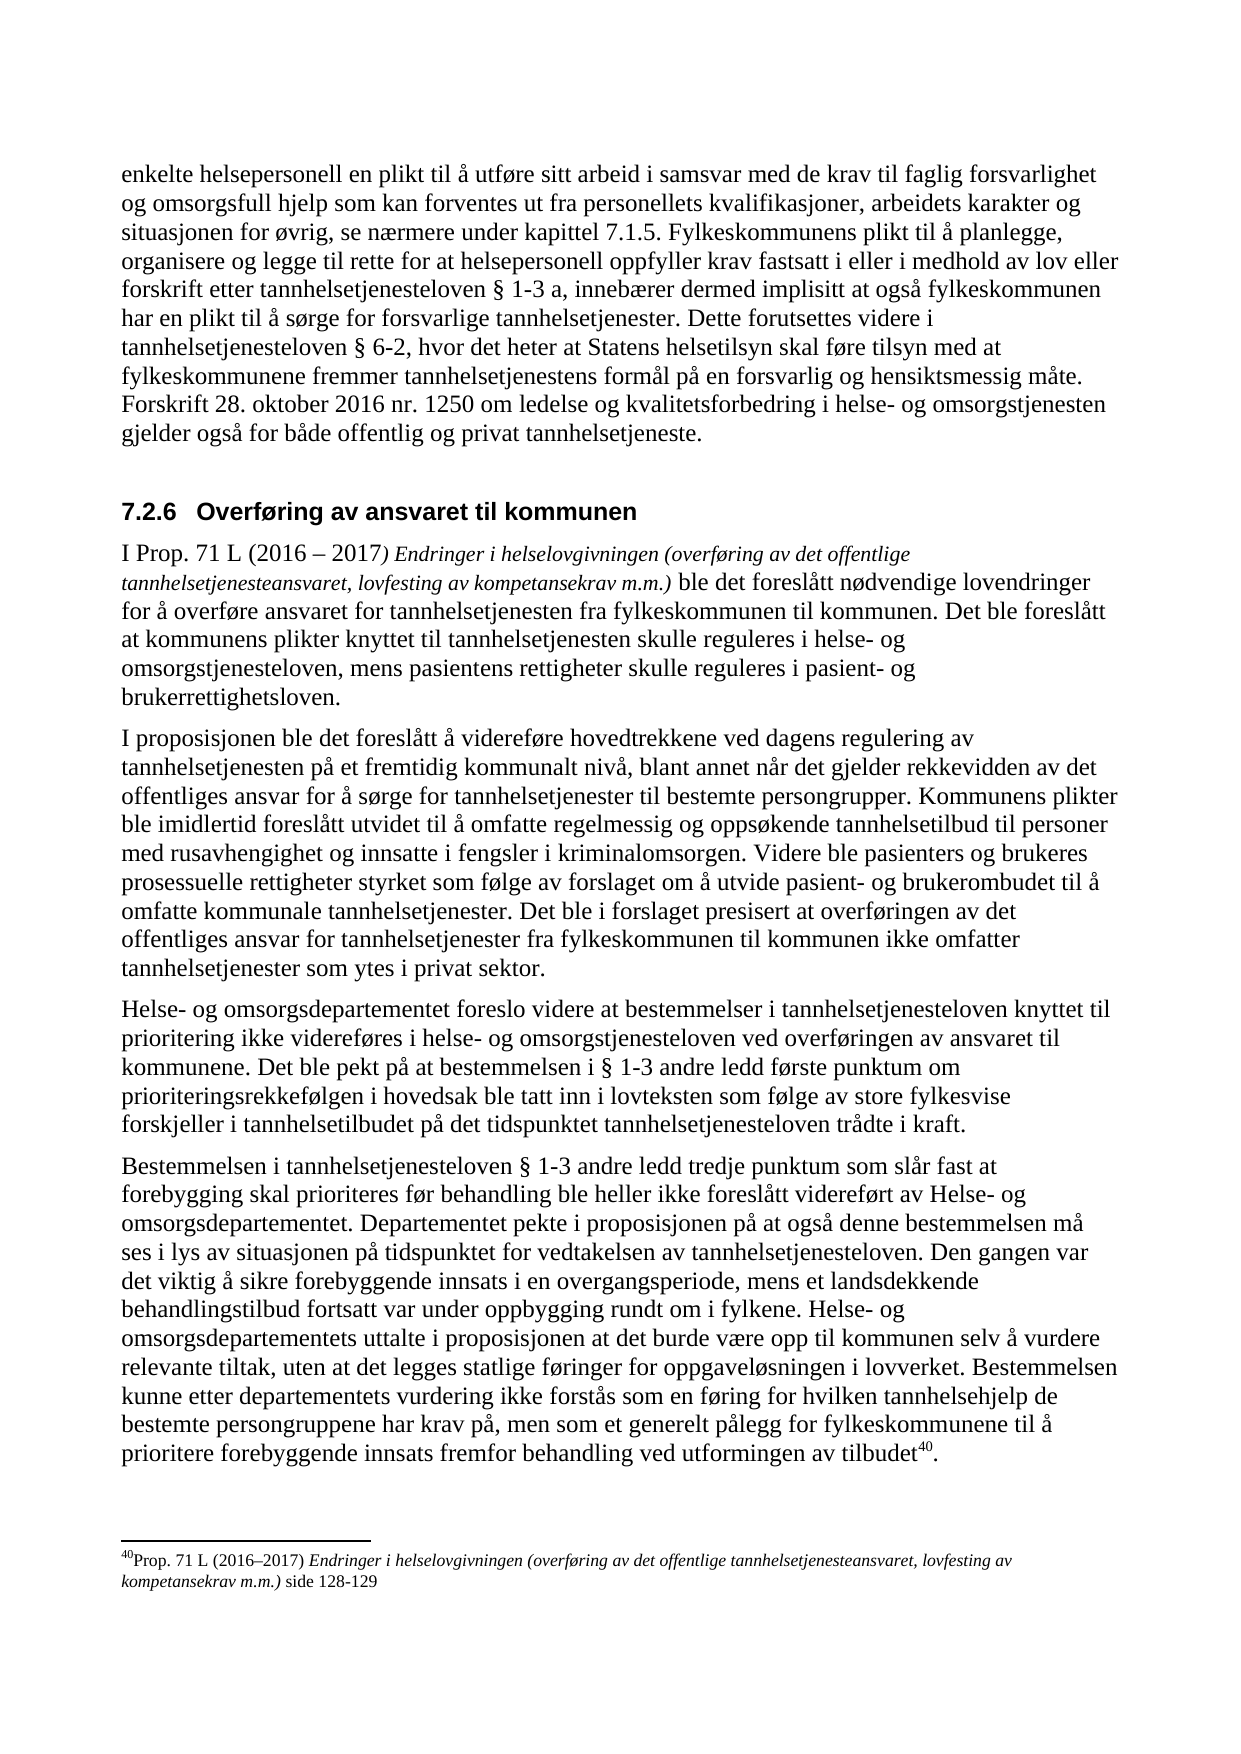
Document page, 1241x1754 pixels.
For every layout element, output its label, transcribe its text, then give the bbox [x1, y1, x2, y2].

text Bestemmelsen i tannhelsetjenesteloven § 1-3 andre ledd tredje punktum som slår fast at forebygging skal prioriteres før behandling ble heller ikke foreslått videreført av Helse- og omsorgsdepartementet. Departementet pekte i proposisjonen på at også denne bestemmelsen må ses i lys av situasjonen på tidspunktet for vedtakelsen av tannhelsetjenesteloven. Den gangen var det viktig å sikre forebyggende innsats i en overgangsperiode, mens et landsdekkende behandlingstilbud fortsatt var under oppbygging rundt om i fylkene. Helse- og omsorgsdepartementets uttalte i proposisjonen at det burde være opp til kommunen selv å vurdere relevante tiltak, uten at det legges statlige føringer for oppgaveløsningen i lovverket. Bestemmelsen kunne etter departementets vurdering ikke forstås som en føring for hvilken tannhelsehjelp de bestemte persongruppene har krav på, men som et generelt pålegg for fylkeskommunene til å prioritere forebyggende innsats fremfor behandling ved utformingen av tilbudet. [121, 1151, 1119, 1467]
text I proposisjonen ble det foreslått å videreføre hovedtrekkene ved dagens regulering av tannhelsetjenesten på et fremtidig kommunalt nivå, blant annet når det gjelder rekkevidden av det offentliges ansvar for å sørge for tannhelsetjenester til bestemte persongrupper. Kommunens plikter ble imidlertid foreslått utvidet til å omfatte regelmessig og oppsøkende tannhelsetilbud til personer med rusavhengighet og innsatte i fengsler i kriminalomsorgen. Videre ble pasienters og brukeres prosessuelle rettigheter styrket som følge av forslaget om å utvide pasient- og brukerombudet til å omfatte kommunale tannhelsetjenester. Det ble i forslaget presisert at overføringen av det offentliges ansvar for tannhelsetjenester fra fylkeskommunen til kommunen ikke omfatter tannhelsetjenester som ytes i privat sektor. [121, 723, 1119, 982]
subtitle Overføring av ansvaret til kommunen [121, 497, 1119, 526]
text I Prop. 71 L (2016 – 2017) Endringer i helselovgivningen (overføring av det offentlige tannhelsetjenesteansvaret, lovfesting av kompetansekrav m.m.) ble det foreslått nødvendige lovendringer for å overføre ansvaret for tannhelsetjenesten fra fylkeskommunen til kommunen. Det ble foreslått at kommunens plikter knyttet til tannhelsetjenesten skulle reguleres i helse- og omsorgstjenesteloven, mens pasientens rettigheter skulle reguleres i pasient- og brukerrettighetsloven. [121, 538, 1119, 711]
text Helse- og omsorgsdepartementet foreslo videre at bestemmelser i tannhelsetjenesteloven knyttet til prioritering ikke videreføres i helse- og omsorgstjenesteloven ved overføringen av ansvaret til kommunene. Det ble pekt på at bestemmelsen i § 1-3 andre ledd første punktum om prioriteringsrekkefølgen i hovedsak ble tatt inn i lovteksten som følge av store fylkesvise forskjeller i tannhelsetilbudet på det tidspunktet tannhelsetjenesteloven trådte i kraft. [121, 994, 1119, 1138]
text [121, 159, 1119, 447]
